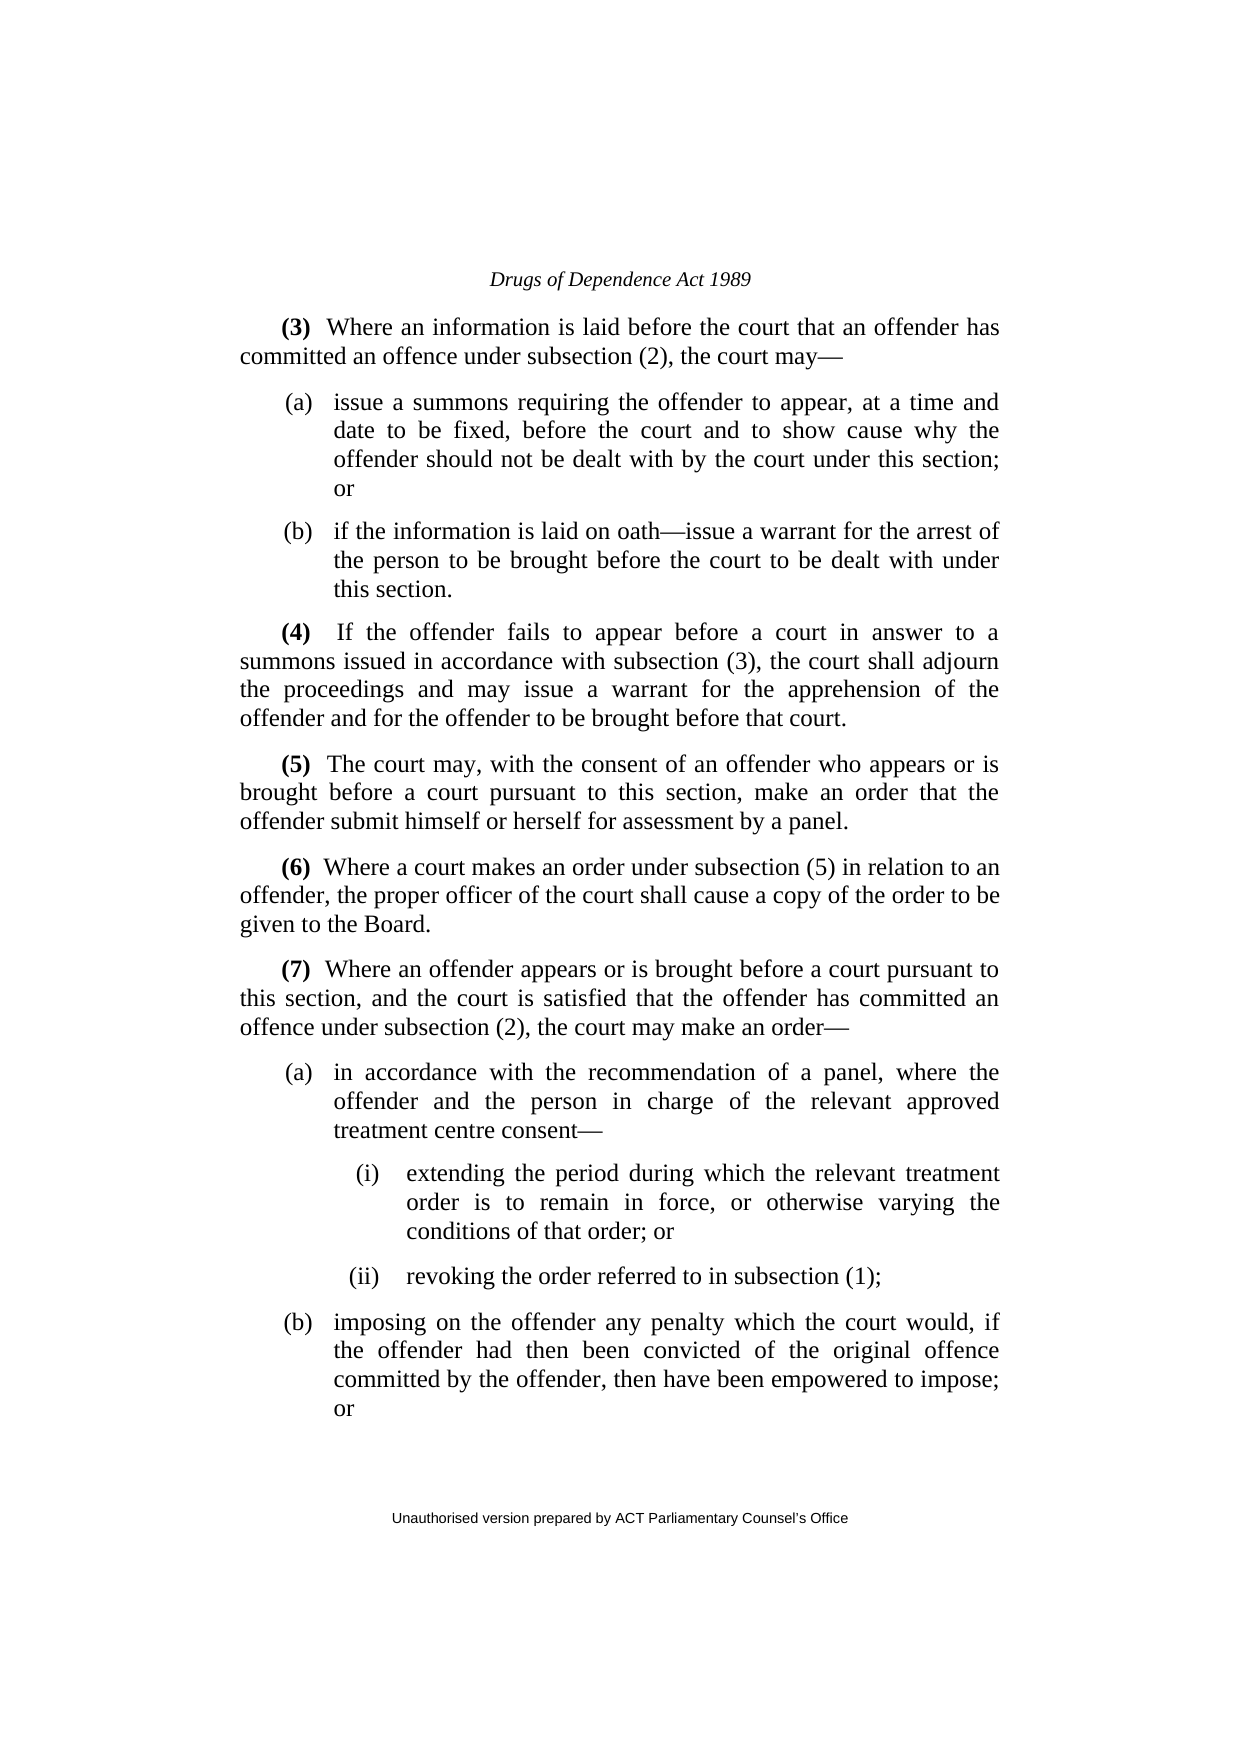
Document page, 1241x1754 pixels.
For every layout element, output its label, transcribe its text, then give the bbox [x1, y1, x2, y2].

text (b) imposing on the offender any penalty which the court would, if the offender had then been convicted of the original offence committed by the offender, then have been empowered to impose; or [239, 1307, 1001, 1422]
text (i) extending the period during which the relevant treatment order is to remain in force, or otherwise varying the conditions of that order; or [239, 1158, 1001, 1244]
text (5) The court may, with the consent of an offender who appears or is brought before a court pursuant to this section, make an order that the offender submit himself or herself for assessment by a panel. [239, 749, 1001, 835]
text (3) Where an information is laid before the court that an offender has committed an offence under subsection (2), the court may— [239, 312, 1001, 370]
text (b) if the information is laid on oath—issue a warrant for the arrest of the person to be brought before the court to be dealt with under this section. [239, 516, 1001, 602]
text (a) in accordance with the recommendation of a panel, where the offender and the person in charge of the relevant approved treatment centre consent— [239, 1057, 1001, 1144]
text (a) issue a summons requiring the offender to appear, at a time and date to be fixed, before the court and to show cause why the offender should not be dealt with by the court under this section; or [239, 387, 1001, 502]
text (7) Where an offender appears or is brought before a court pursuant to this section, and the court is satisfied that the offender has committed an offence under subsection (2), the court may make an order— [239, 954, 1001, 1041]
text (6) Where a court makes an order under subsection (5) in relation to an offender, the proper officer of the court shall cause a copy of the order to be given to the Board. [239, 852, 1001, 938]
text (ii) revoking the order referred to in subsection (1); [239, 1261, 1001, 1290]
text (4) If the offender fails to appear before a court in answer to a summons issued in accordance with subsection (3), the court shall adjourn the proceedings and may issue a warrant for the apprehension of the offender and for the offender to be brought before that court. [239, 617, 1001, 732]
